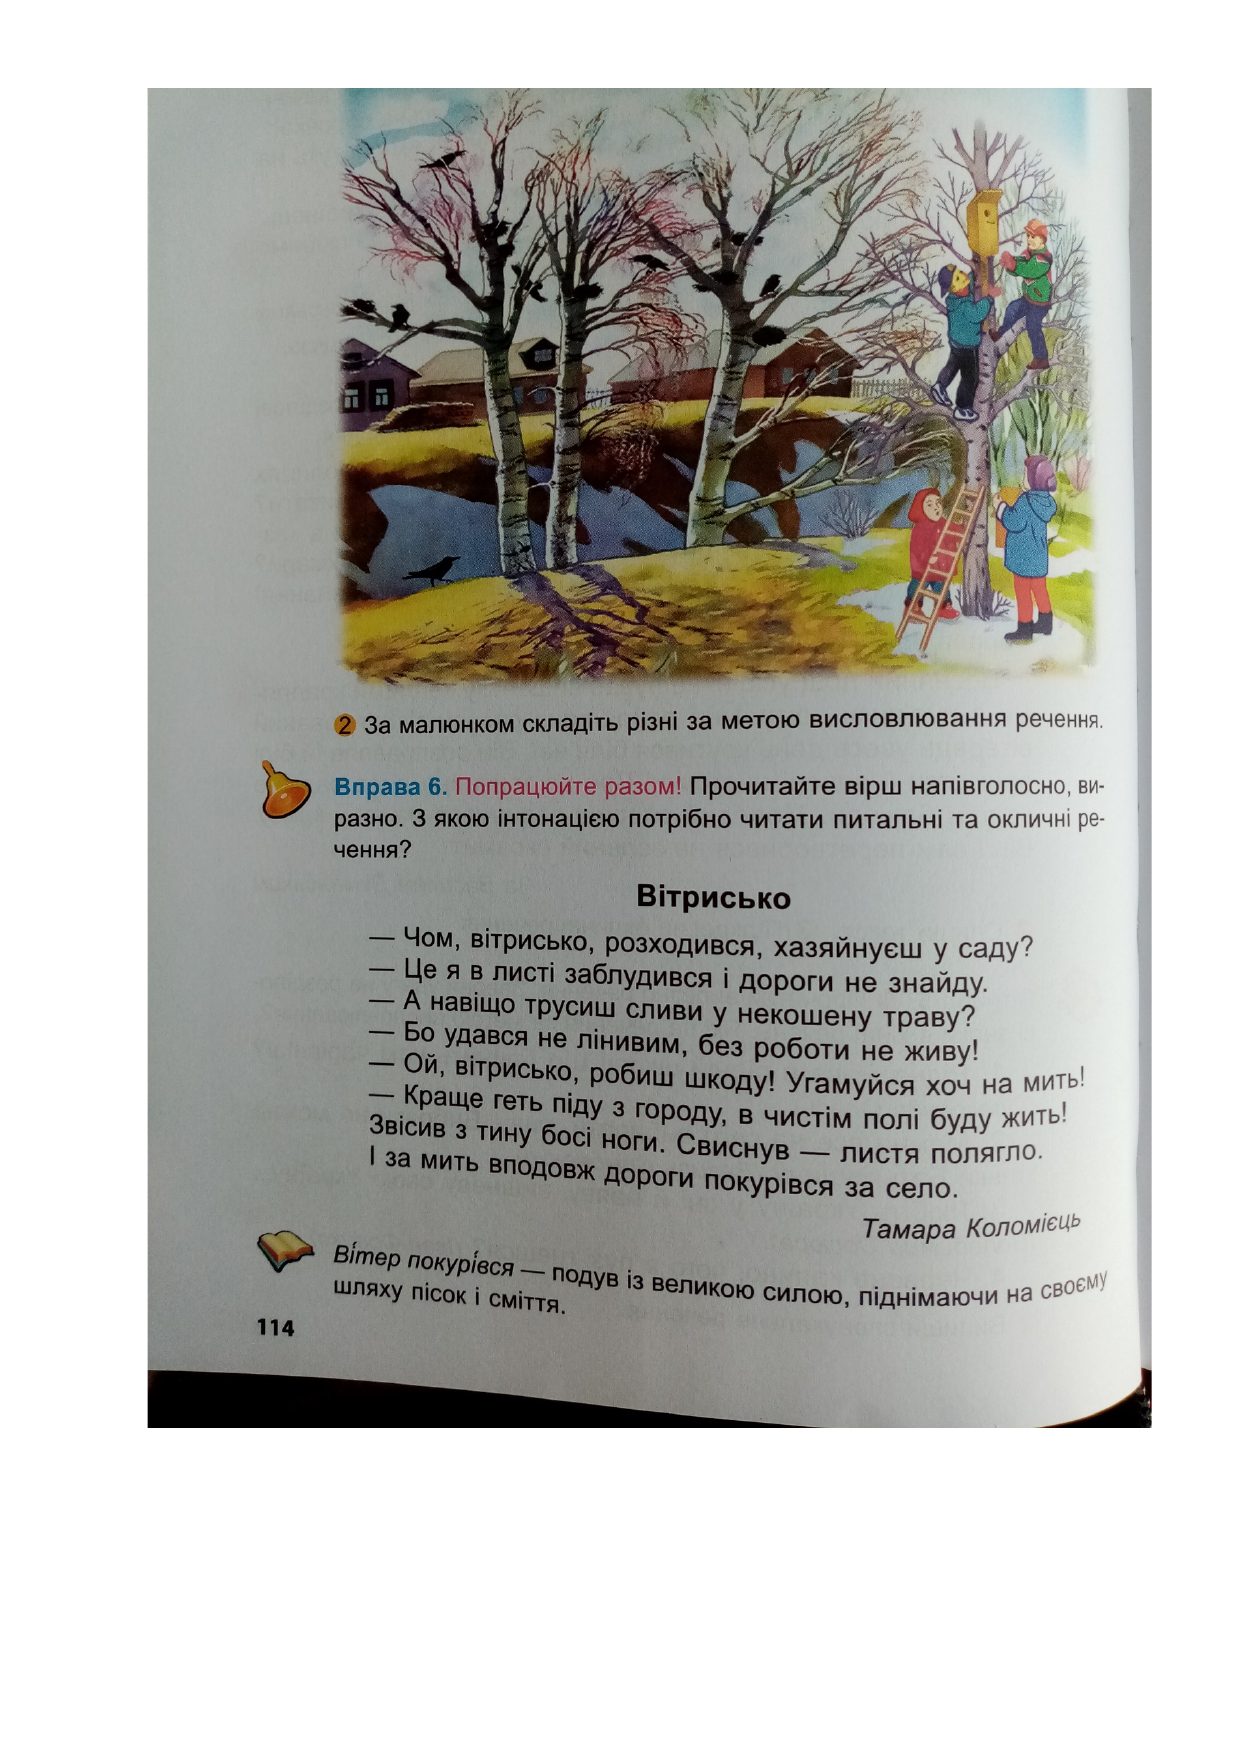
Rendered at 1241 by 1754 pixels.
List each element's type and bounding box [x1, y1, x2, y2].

picture [147, 88, 1152, 1428]
